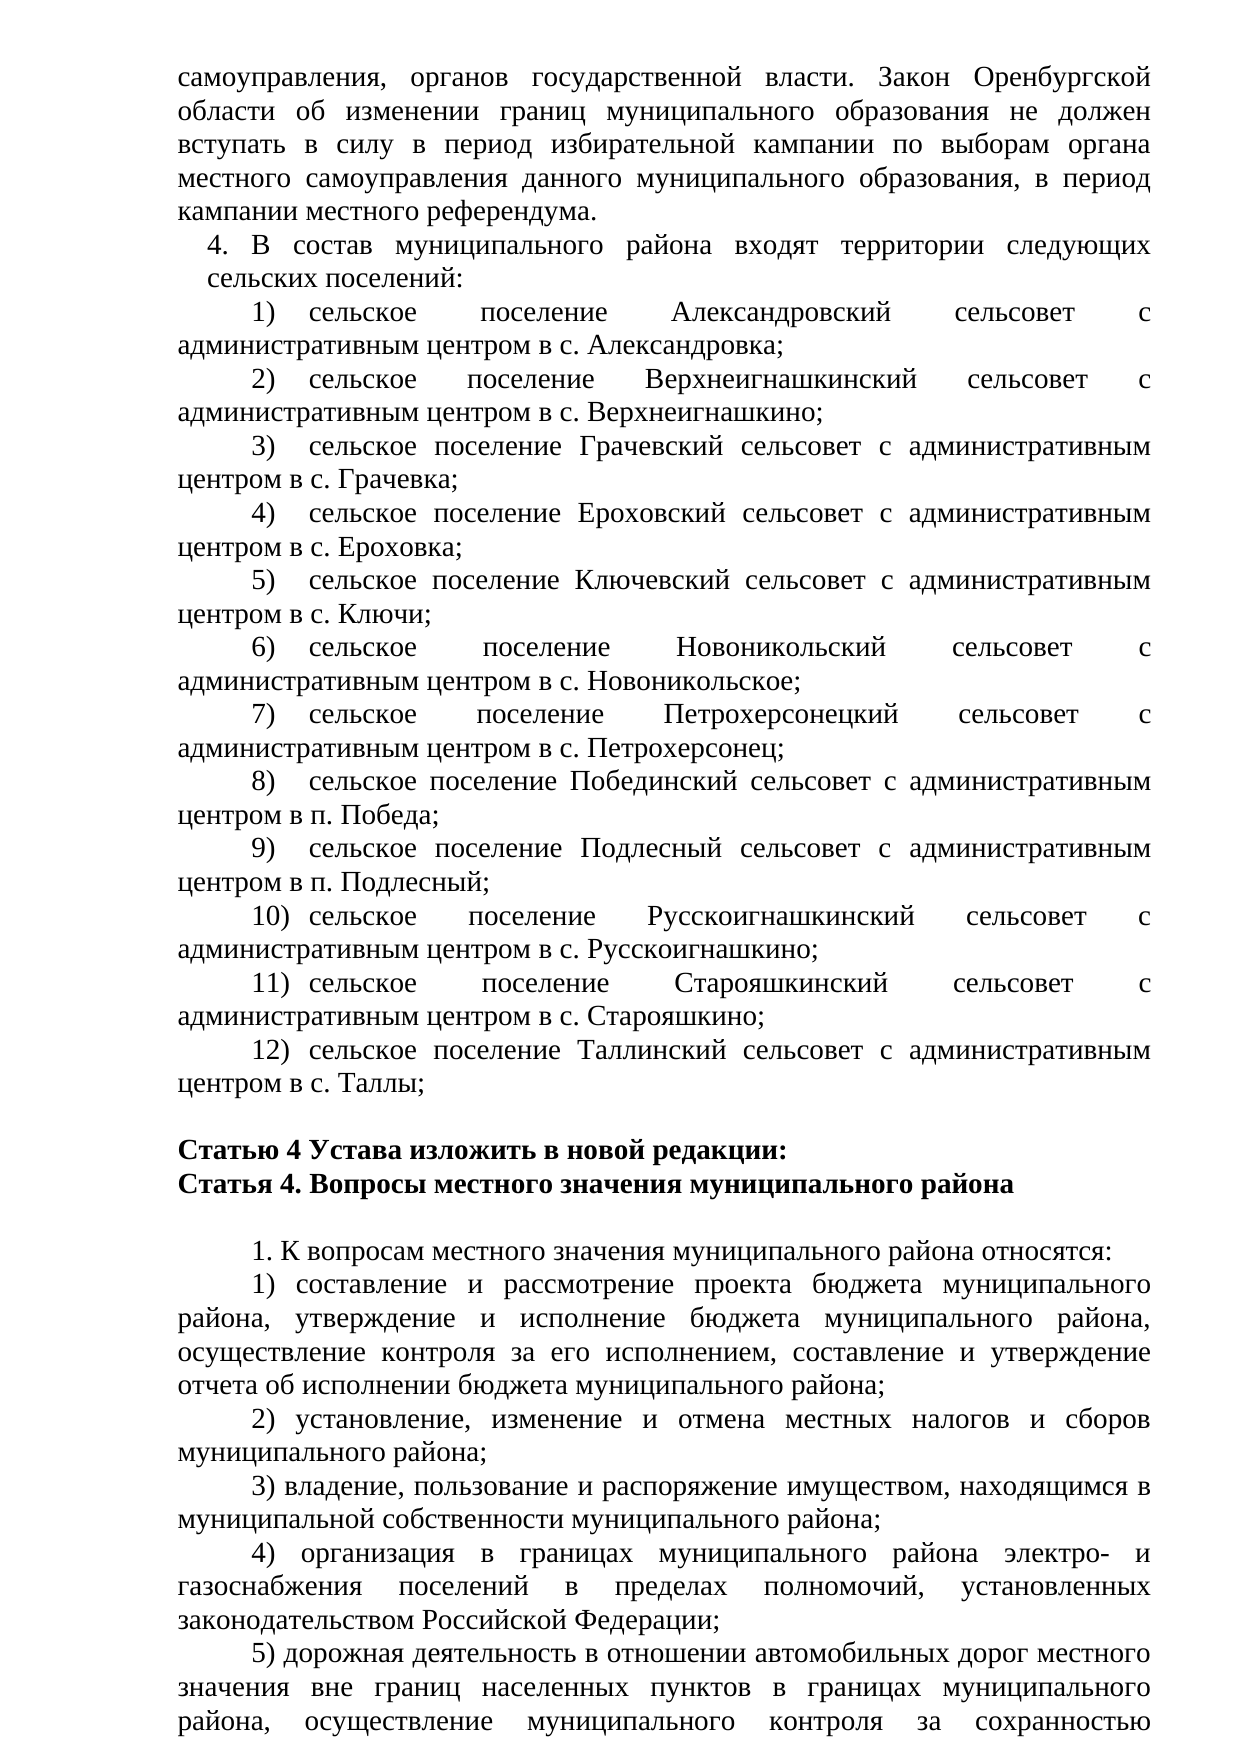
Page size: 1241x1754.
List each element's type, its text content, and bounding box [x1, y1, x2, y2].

text Статья 4. Вопросы местного значения муниципального района [177, 1166, 1152, 1199]
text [177, 1636, 1152, 1736]
list сельское поселение Новоникольский сельсовет с административным центром в с. Новоникольское; [177, 629, 1152, 696]
list сельское поселение Александровский сельсовет с административным центром в с. Александровка; [177, 294, 1152, 361]
list сельское поселение Верхнеигнашкинский сельсовет с административным центром в с. Верхнеигнашкино; [177, 361, 1152, 428]
text 4. В состав муниципального района входят территории следующих сельских поселений: [207, 227, 1152, 294]
list сельское поселение Побединский сельсовет с административным центром в п. Победа; [177, 763, 1152, 831]
list сельское поселение Таллинский сельсовет с административным центром в с. Таллы; [177, 1032, 1152, 1099]
list сельское поселение Петрохерсонецкий сельсовет с административным центром в с. Петрохерсонец; [177, 696, 1152, 763]
list сельское поселение Грачевский сельсовет с административным центром в с. Грачевка; [177, 428, 1152, 495]
text 3) владение, пользование и распоряжение имуществом, находящимся в муниципальной собственности муниципального района; [177, 1468, 1152, 1535]
text 2) установление, изменение и отмена местных налогов и сборов муниципального района; [177, 1401, 1152, 1468]
list сельское поселение Подлесный сельсовет с административным центром в п. Подлесный; [177, 831, 1152, 898]
list сельское поселение Старояшкинский сельсовет с административным центром в с. Старояшкино; [177, 965, 1152, 1032]
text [177, 59, 1152, 227]
list сельское поселение Ероховский сельсовет с административным центром в с. Ероховка; [177, 495, 1152, 562]
text 4) организация в границах муниципального района электро- и газоснабжения поселений в пределах полномочий, установленных законодательством Российской Федерации; [177, 1535, 1152, 1636]
list сельское поселение Ключевский сельсовет с административным центром в с. Ключи; [177, 562, 1152, 629]
text 1. К вопросам местного значения муниципального района относятся: [177, 1233, 1152, 1267]
list сельское поселение Русскоигнашкинский сельсовет с административным центром в с. Русскоигнашкино; [177, 898, 1152, 965]
text 1) составление и рассмотрение проекта бюджета муниципального района, утверждение и исполнение бюджета муниципального района, осуществление контроля за его исполнением, составление и утверждение отчета об исполнении бюджета муниципального района; [177, 1267, 1152, 1401]
text Статью 4 Устава изложить в новой редакции: [177, 1132, 1152, 1166]
